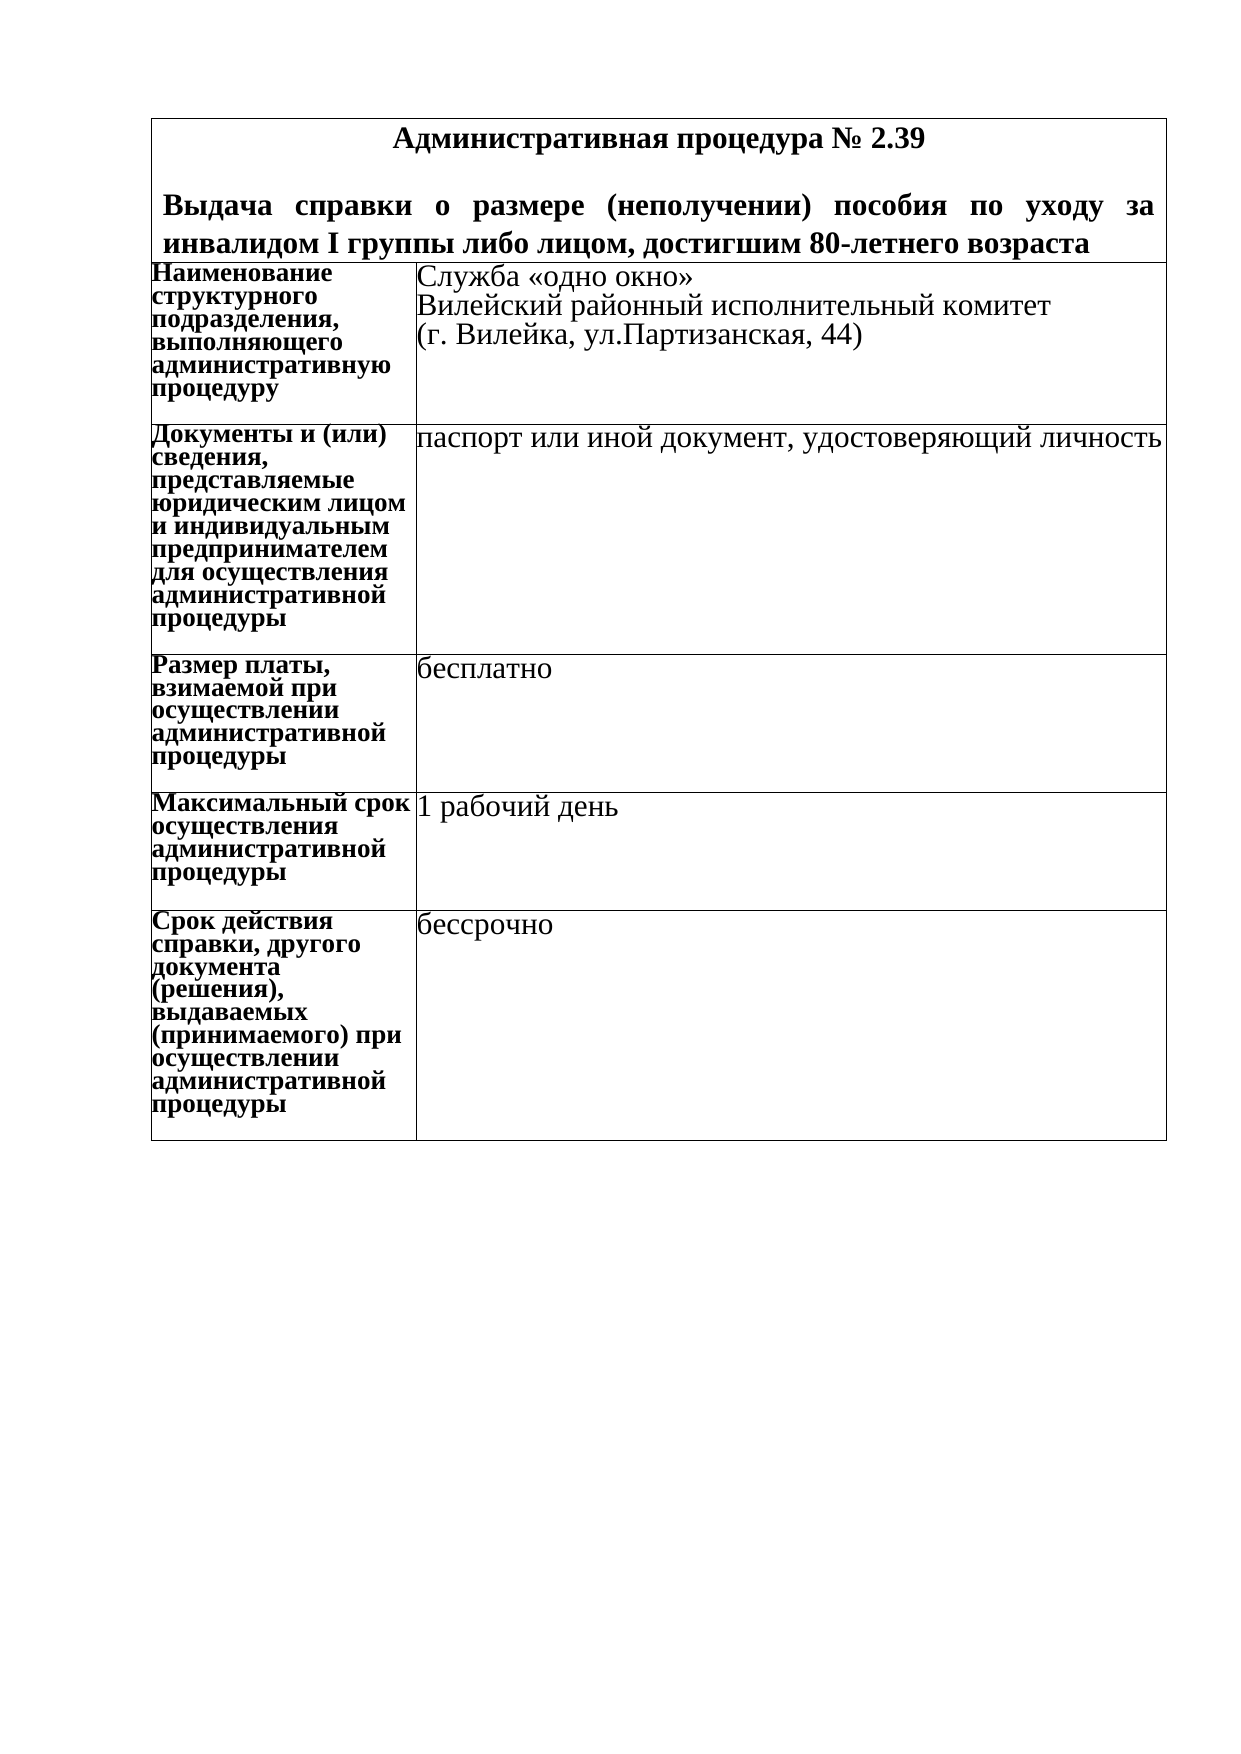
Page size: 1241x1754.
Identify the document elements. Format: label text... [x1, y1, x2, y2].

table_cell бесплатно [417, 655, 1166, 792]
table_cell Наименование структурного подразделения, выполняющего административную процедуру [152, 263, 416, 423]
table_cell Документы и (или) сведения, представляемые юридическим лицом и индивидуальным предпринимателем для осуществления административной процедуры [152, 425, 416, 654]
table_cell бессрочно [417, 911, 1166, 1140]
table_header Административная процедура № 2.39 Выдача справки о размере (неполучении) пособия по уходу за инвалидом I группы либо лицом, достигшим 80-летнего возраста [152, 119, 1166, 262]
table_cell Максимальный срок осуществления административной процедуры [152, 793, 416, 910]
table_cell Срок действия справки, другого документа (решения), выдаваемых (принимаемого) при осуществлении административной процедуры [152, 911, 416, 1140]
table_cell 1 рабочий день [417, 793, 1166, 910]
table_cell Размер платы, взимаемой при осуществлении административной процедуры [152, 655, 416, 792]
table_cell паспорт или иной документ, удостоверяющий личность [417, 425, 1166, 654]
table_cell Служба «одно окно» Вилейский районный исполнительный комитет (г. Вилейка, ул.Партизанская, 44) [417, 263, 1166, 423]
